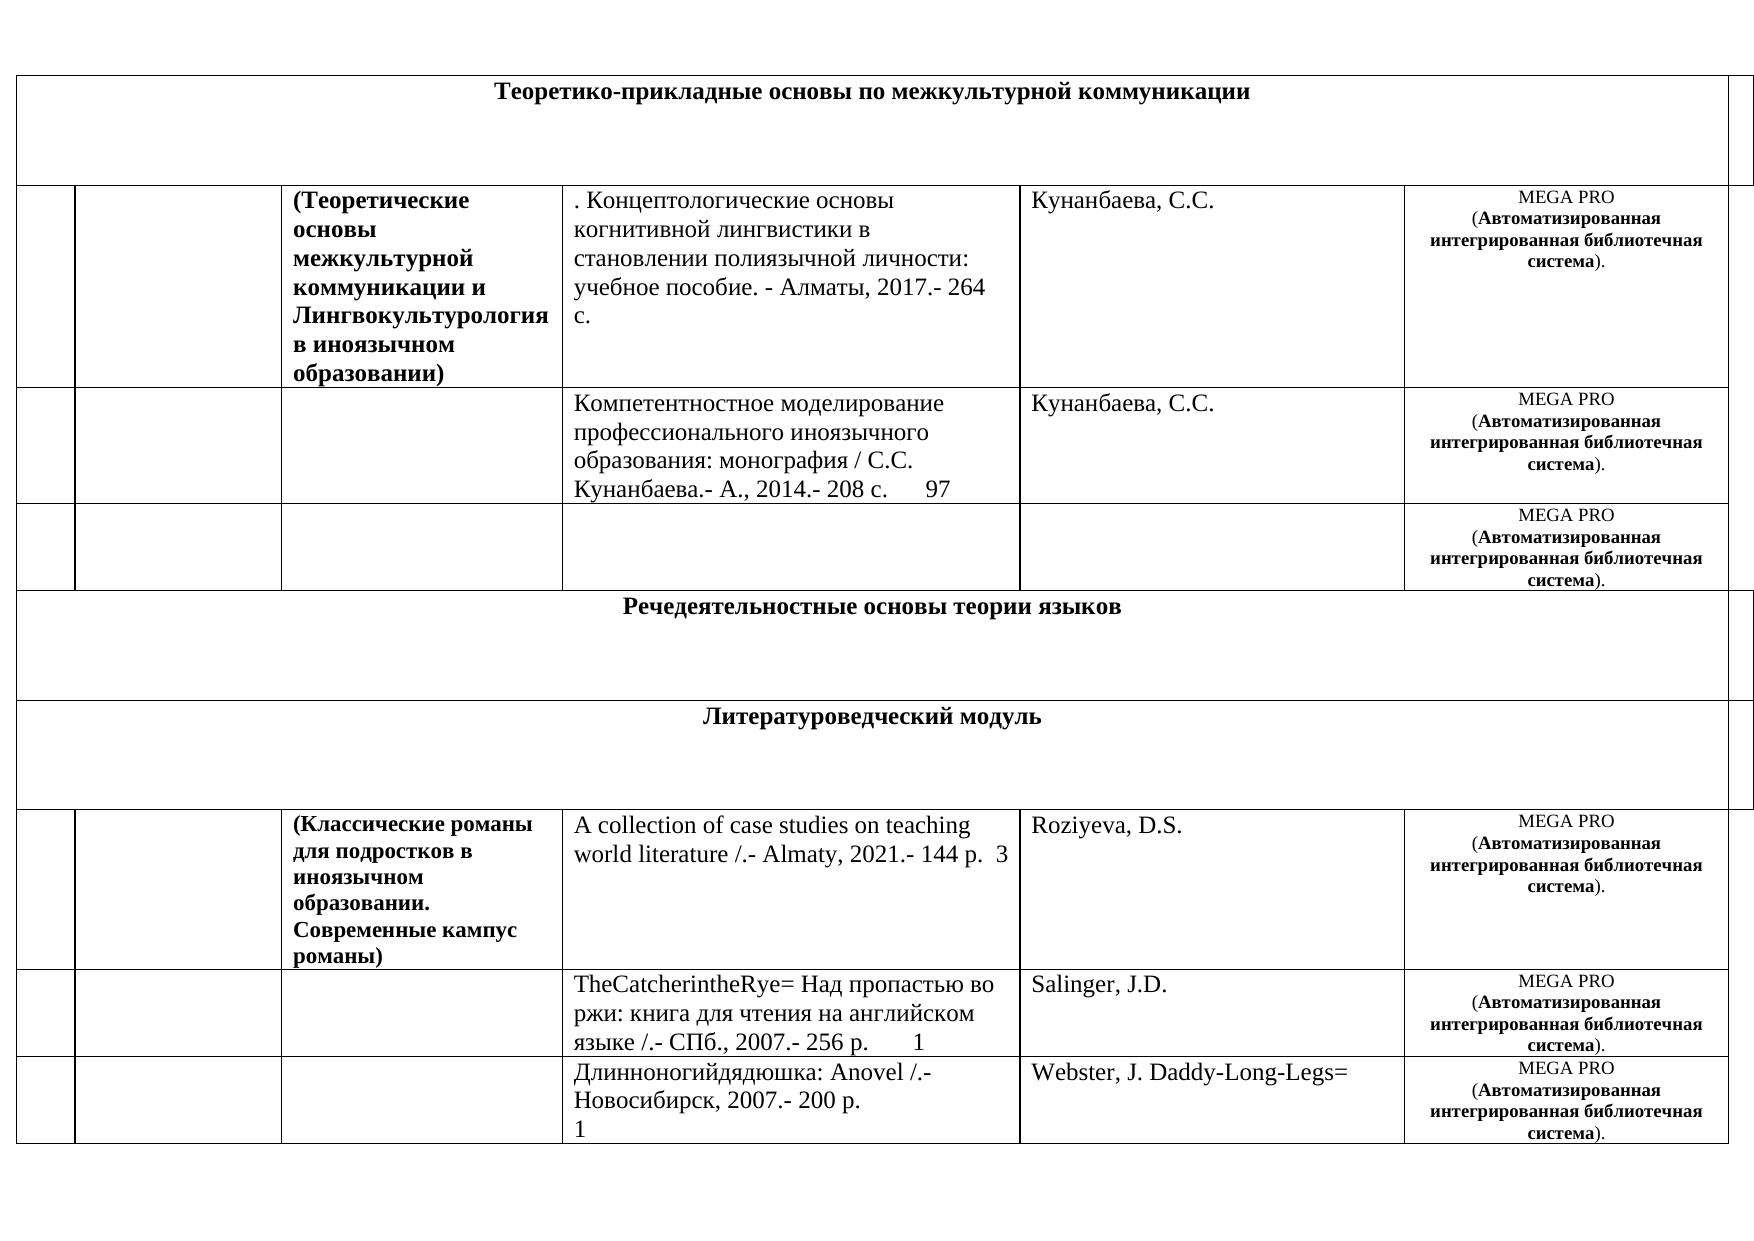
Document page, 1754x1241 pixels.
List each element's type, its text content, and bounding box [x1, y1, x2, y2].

table_cell [76, 186, 281, 387]
table_cell MEGA PRO (Автоматизированная интегрированная библиотечная система). [1405, 504, 1728, 590]
table_cell (Классические романы для подростков в иноязычном образовании. Современные кампус романы) [282, 810, 562, 968]
table_cell Кунанбаева, С.С. [1021, 388, 1404, 503]
table_cell [282, 1057, 562, 1143]
table_cell [1021, 504, 1404, 590]
table_cell Компетентностное моделирование профессионального иноязычного образования: монография / С.С. Кунанбаева.- А., 2014.- 208 с. 97 [563, 388, 1019, 503]
table_cell Речедеятельностные основы теории языков [17, 591, 1728, 700]
table_cell [17, 970, 74, 1056]
table_cell MEGA PRO (Автоматизированная интегрированная библиотечная система). [1405, 970, 1728, 1056]
table_cell Кунанбаева, С.С. [1021, 186, 1404, 387]
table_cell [1405, 186, 1728, 387]
table_cell MEGA PRO (Автоматизированная интегрированная библиотечная система). [1405, 810, 1728, 968]
table_cell [563, 504, 1019, 590]
table_cell [76, 970, 281, 1056]
table_cell [17, 810, 74, 968]
table_cell [17, 1057, 74, 1143]
table_cell Webster, J. Daddy-Long-Legs= [1021, 1057, 1404, 1143]
table_cell [282, 388, 562, 503]
table_cell Длинноногийдядюшка: Anovel /.- Новосибирск, 2007.- 200 p. 1 [563, 1057, 1019, 1143]
table_cell [76, 504, 281, 590]
table_cell [282, 504, 562, 590]
table_cell [76, 810, 281, 968]
table_cell Теоретико-прикладные основы по межкультурной коммуникации [17, 76, 1728, 184]
table_cell [17, 186, 74, 387]
table_cell Salinger, J.D. [1021, 970, 1404, 1056]
table_cell [1729, 76, 1753, 184]
table_cell TheCatcherintheRye= Над пропастью во ржи: книга для чтения на английском языке /.- СПб., 2007.- 256 p. 1 [563, 970, 1019, 1056]
table_cell [76, 388, 281, 503]
table_cell Литературоведческий модуль [17, 701, 1728, 809]
table_cell [17, 504, 74, 590]
table_cell [1729, 701, 1753, 809]
table_cell . Концептологические основы когнитивной лингвистики в становлении полиязычной личности: учебное пособие. - Алматы, 2017.- 264 с. [563, 186, 1019, 387]
table_cell MEGA PRO (Автоматизированная интегрированная библиотечная система). [1405, 388, 1728, 503]
table_cell A collection of case studies on teaching world literature /.- Almaty, 2021.- 144 p. 3 [563, 810, 1019, 968]
table_cell Roziyeva, D.S. [1021, 810, 1404, 968]
table_cell [76, 1057, 281, 1143]
table_cell [1729, 591, 1753, 700]
table_cell (Теоретические основы межкультурной коммуникации и Лингвокультурология в иноязычном образовании) [282, 186, 562, 387]
table_cell [282, 970, 562, 1056]
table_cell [1405, 1057, 1728, 1143]
table_cell [17, 388, 74, 503]
